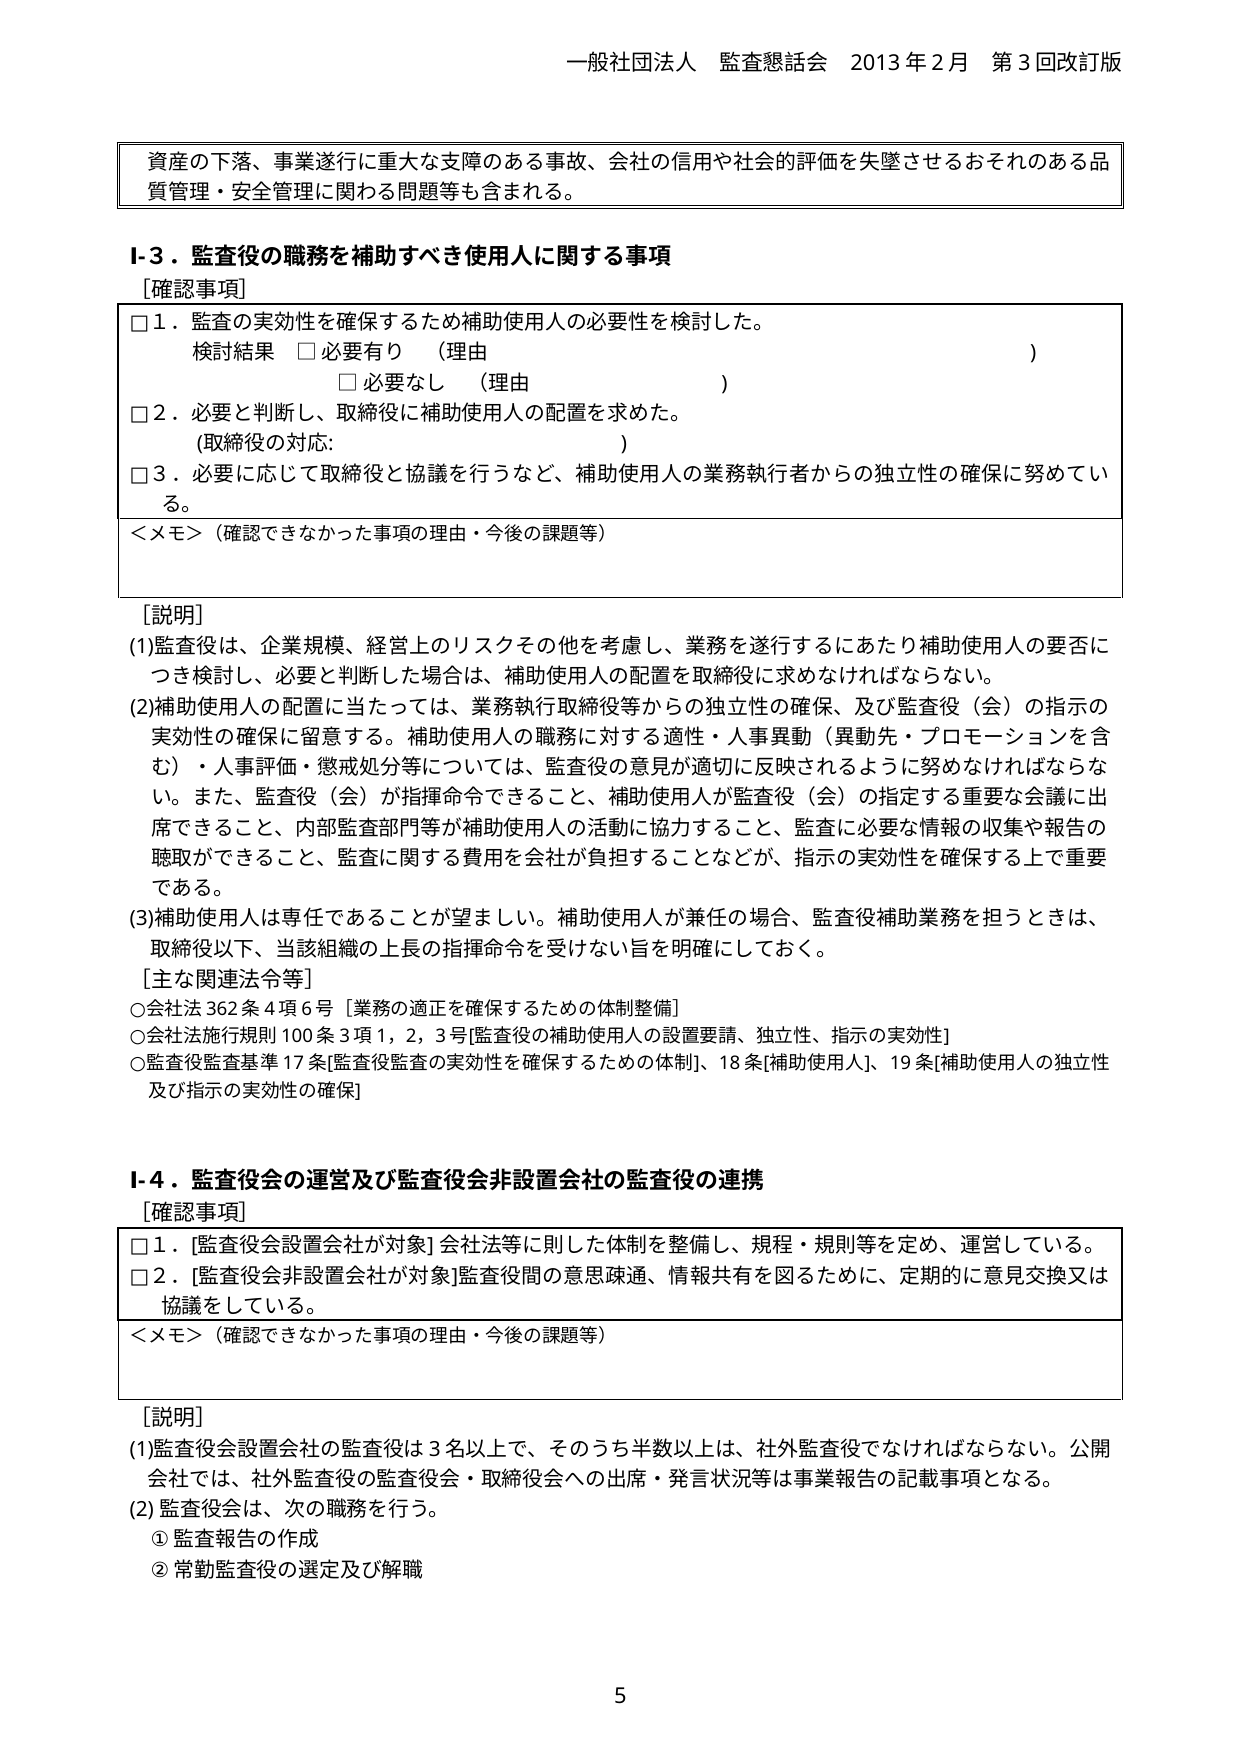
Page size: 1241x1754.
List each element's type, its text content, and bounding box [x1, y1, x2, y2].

table_cell ○会社法362条4項6号［業務の適正を確保するための体制整備］ ○会社法施行規則100条3項1，2，3号[監査役の補助使用人の設置要請、独立性、指示の実効性] ○監査役監査基準17条[監査役監査の実効性を確保するための体制]、18条[補助使用人]、19条[補助使用人の独立性及び指示の実効性の確保] [118, 994, 1122, 1102]
table_cell □１．監査の実効性を確保するため補助使用人の必要性を検討した。 検討結果 □ 必要有り （理由 ) □ 必要なし （理由 ) □２．必要と判断し、取締役に補助使用人の配置を求めた。 (取締役の対応: ) □３．必要に応じて取締役と協議を行うなど、補助使用人の業務執行者からの独立性の確保に努めている。 [119, 305, 1121, 517]
table_header Ⅰ-３．監査役の職務を補助すべき使用人に関する事項 [118, 238, 1122, 272]
table_cell (1)監査役は、企業規模、経営上のリスクその他を考慮し、業務を遂行するにあたり補助使用人の要否につき検討し、必要と判断した場合は、補助使用人の配置を取締役に求めなければならない。 (2)補助使用人の配置に当たっては、業務執行取締役等からの独立性の確保、及び監査役（会）の指示の実効性の確保に留意する。補助使用人の職務に対する適性・人事異動（異動先・プロモーションを含む）・人事評価・懲戒処分等については、監査役の意見が適切に反映されるように努めなければならない。また、監査役（会）が指揮命令できること、補助使用人が監査役（会）の指定する重要な会議に出席できること、内部監査部門等が補助使用人の活動に協力すること、監査に必要な情報の収集や報告の聴取ができること、監査に関する費用を会社が負担することなどが、指示の実効性を確保する上で重要である。 (3)補助使用人は専任であることが望ましい。補助使用人が兼任の場合、監査役補助業務を担うときは、取締役以下、当該組織の上長の指揮命令を受けない旨を明確にしておく。 [118, 629, 1122, 962]
table_cell ［主な関連法令等］ [118, 962, 1122, 994]
table_cell ［確認事項］ [118, 1195, 1122, 1227]
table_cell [118, 1432, 1122, 1583]
table_cell □１．[監査役会設置会社が対象] 会社法等に則した体制を整備し、規程・規則等を定め、運営している。 □２．[監査役会非設置会社が対象]監査役間の意思疎通、情報共有を図るために、定期的に意見交換又は協議をしている。 [119, 1229, 1121, 1319]
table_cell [120, 145, 1121, 205]
table_cell ＜メモ＞（確認できなかった事項の理由・今後の課題等） [119, 1321, 1122, 1399]
table_header Ⅰ-４．監査役会の運営及び監査役会非設置会社の監査役の連携 [118, 1162, 1122, 1195]
table_cell ［説明］ [118, 597, 1122, 629]
table_cell ＜メモ＞（確認できなかった事項の理由・今後の課題等） [119, 519, 1122, 597]
table_cell ［確認事項］ [118, 272, 1122, 303]
table_cell ［説明］ [118, 1399, 1122, 1432]
